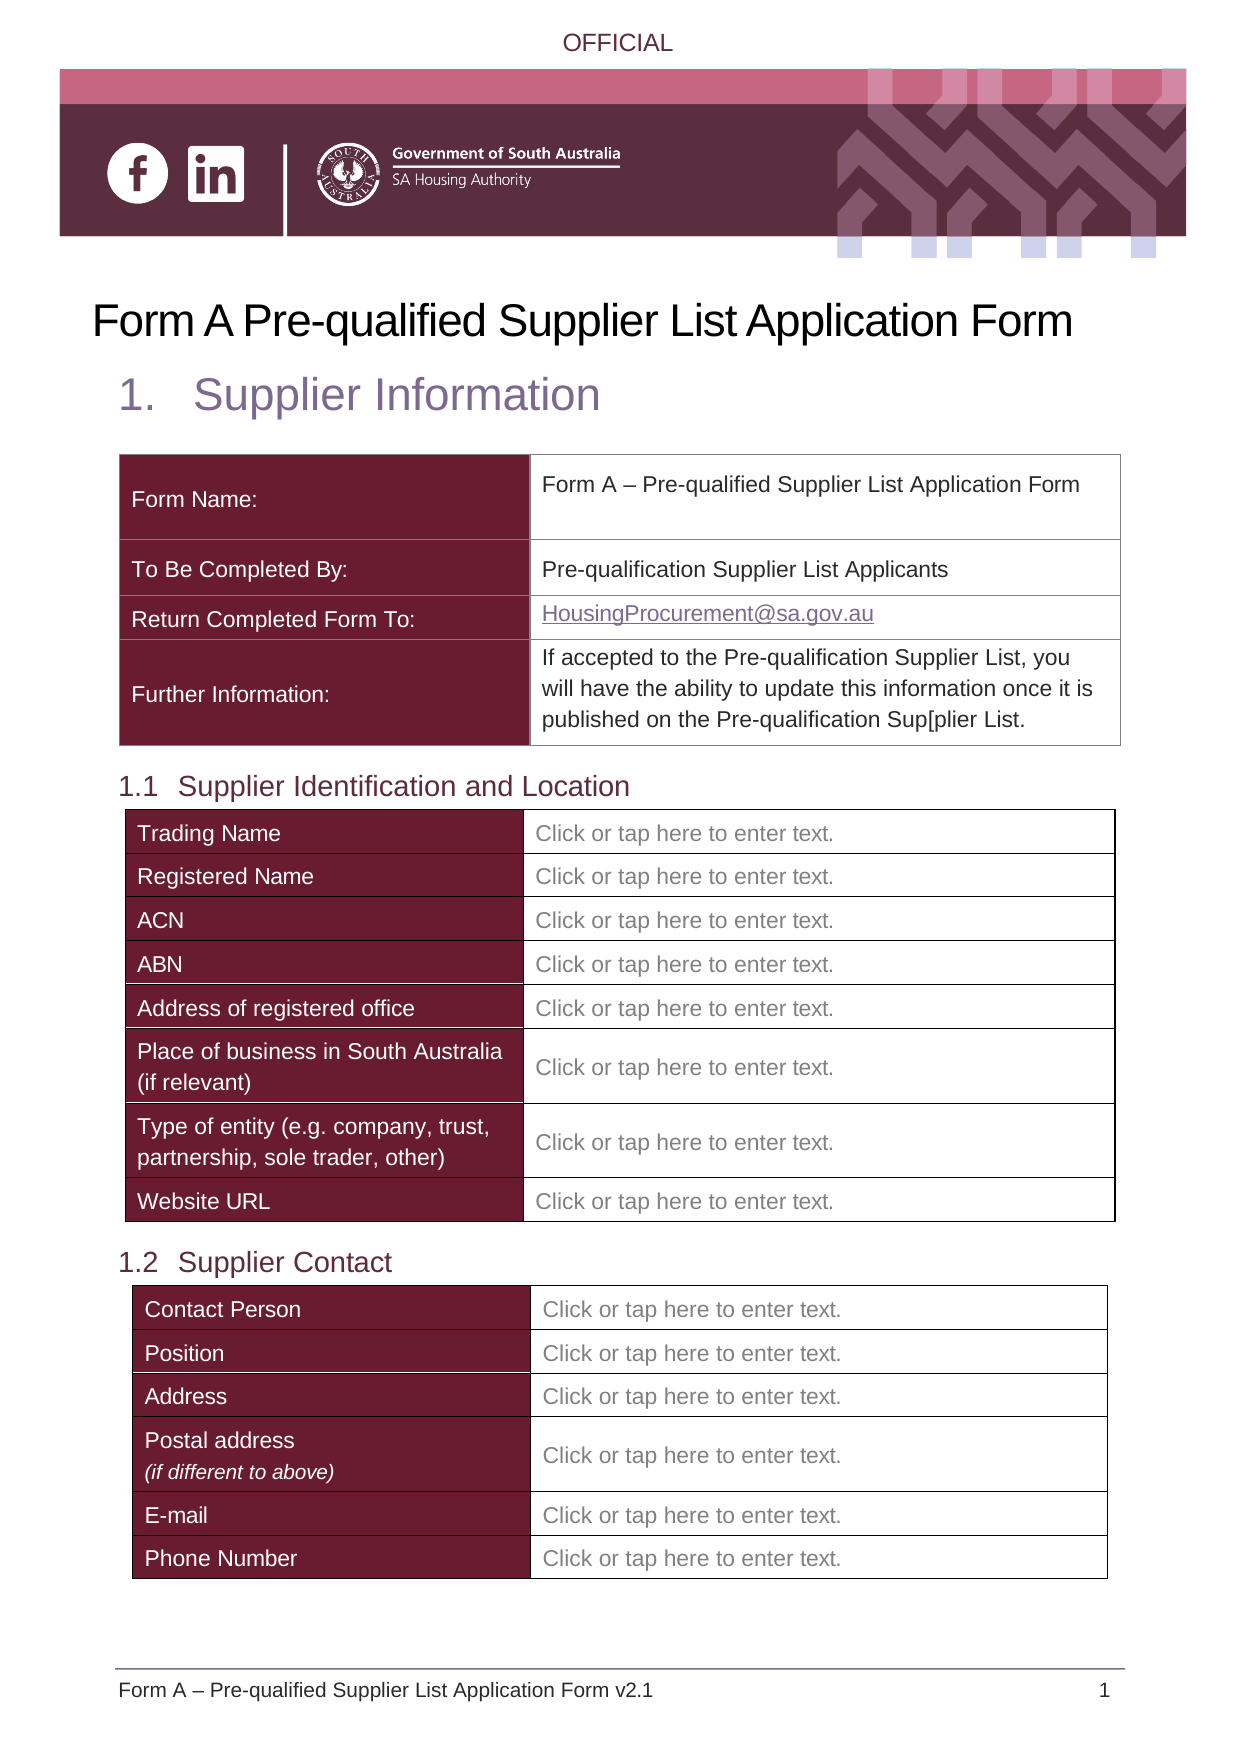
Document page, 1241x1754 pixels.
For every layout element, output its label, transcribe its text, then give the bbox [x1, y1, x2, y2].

picture [0, 9, 1241, 299]
table_cell Click or tap here to enter text. [524, 1029, 1114, 1102]
table_header Click or tap here to enter text. [531, 1286, 1107, 1329]
list Supplier Contact [118, 1245, 1148, 1279]
table_cell Click or tap here to enter text. [524, 941, 1114, 983]
table_cell Registered Name [126, 854, 523, 896]
table_cell ACN [126, 897, 523, 940]
table_header Trading Name [126, 810, 523, 853]
table_cell Place of business in South Australia (if relevant) [126, 1029, 523, 1102]
table_cell Pre-qualification Supplier List Applicants [531, 540, 1120, 595]
table_cell Postal address (if different to above) [133, 1417, 530, 1491]
table_cell Address [133, 1374, 530, 1416]
table_cell Further Information: [120, 640, 529, 745]
table_cell Return Completed Form To: [120, 596, 529, 639]
table_cell Click or tap here to enter text. [524, 1178, 1114, 1221]
table_cell Click or tap here to enter text. [524, 854, 1114, 896]
subtitle Supplier Information [118, 367, 1148, 420]
table_header Click or tap here to enter text. [524, 810, 1114, 853]
table_cell If accepted to the Pre-qualification Supplier List, you will have the ability to update this information once it is published on the Pre-qualification Sup[plier List. [531, 640, 1120, 745]
table_cell To Be Completed By: [120, 540, 529, 595]
table_cell Type of entity (e.g. company, trust, partnership, sole trader, other) [126, 1104, 523, 1177]
list Supplier Identification and Location [118, 769, 1148, 803]
table_cell E-mail [133, 1492, 530, 1535]
table_cell Phone Number [133, 1536, 530, 1578]
table_cell Website URL [126, 1178, 523, 1221]
table_cell Click or tap here to enter text. [531, 1536, 1107, 1578]
table_cell Click or tap here to enter text. [531, 1492, 1107, 1535]
table_cell Position [133, 1330, 530, 1372]
table_cell Click or tap here to enter text. [524, 897, 1114, 940]
title Form A Pre-qualified Supplier List Application Form [92, 294, 1148, 346]
table_cell Click or tap here to enter text. [531, 1417, 1107, 1491]
table_cell Click or tap here to enter text. [531, 1374, 1107, 1416]
table_header Form A – Pre-qualified Supplier List Application Form [531, 455, 1120, 539]
table_cell Address of registered office [126, 985, 523, 1027]
table_cell Click or tap here to enter text. [531, 1330, 1107, 1372]
table_header Form Name: [120, 455, 529, 539]
table_cell Click or tap here to enter text. [524, 985, 1114, 1027]
table_cell HousingProcurement@sa.gov.au [531, 596, 1120, 639]
table_cell ABN [126, 941, 523, 983]
table_header Contact Person [133, 1286, 530, 1329]
table_cell Click or tap here to enter text. [524, 1104, 1114, 1177]
